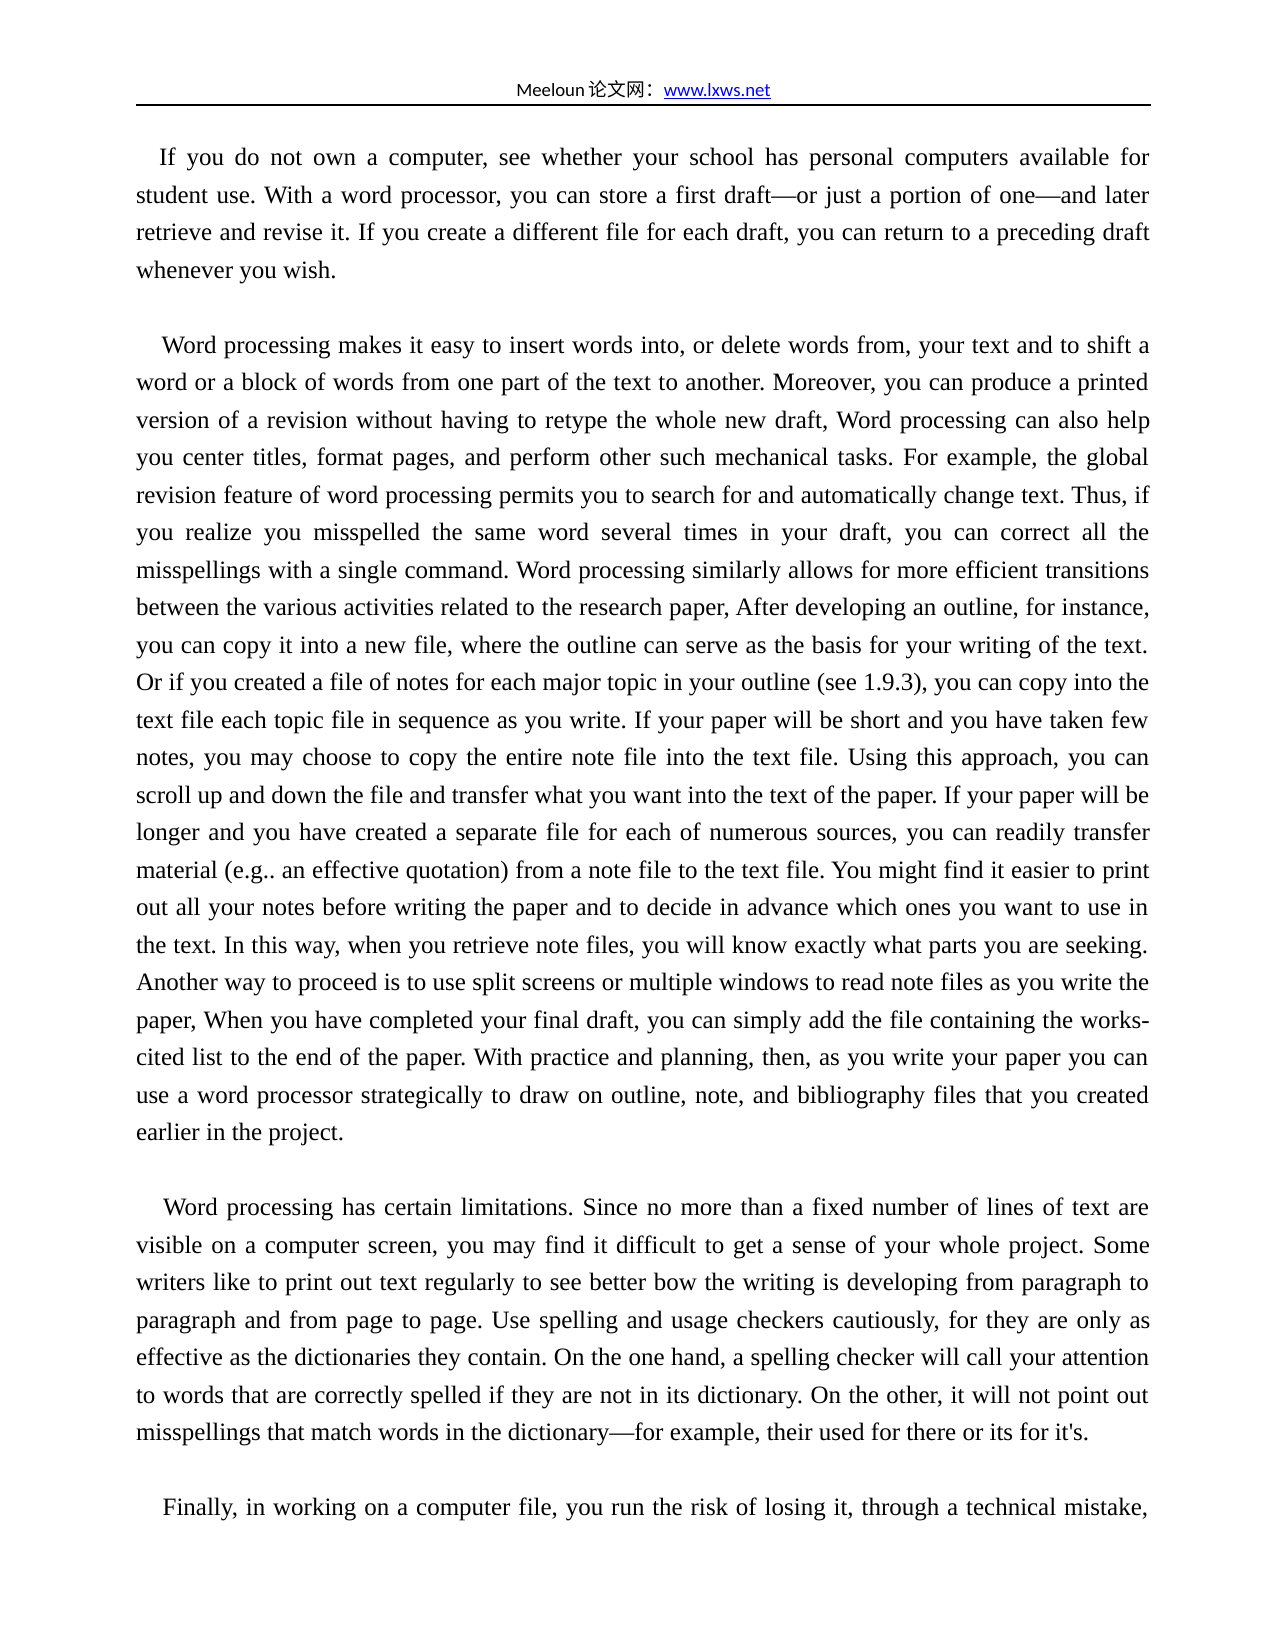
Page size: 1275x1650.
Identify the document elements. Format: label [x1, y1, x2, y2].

text [136, 136, 1151, 1523]
